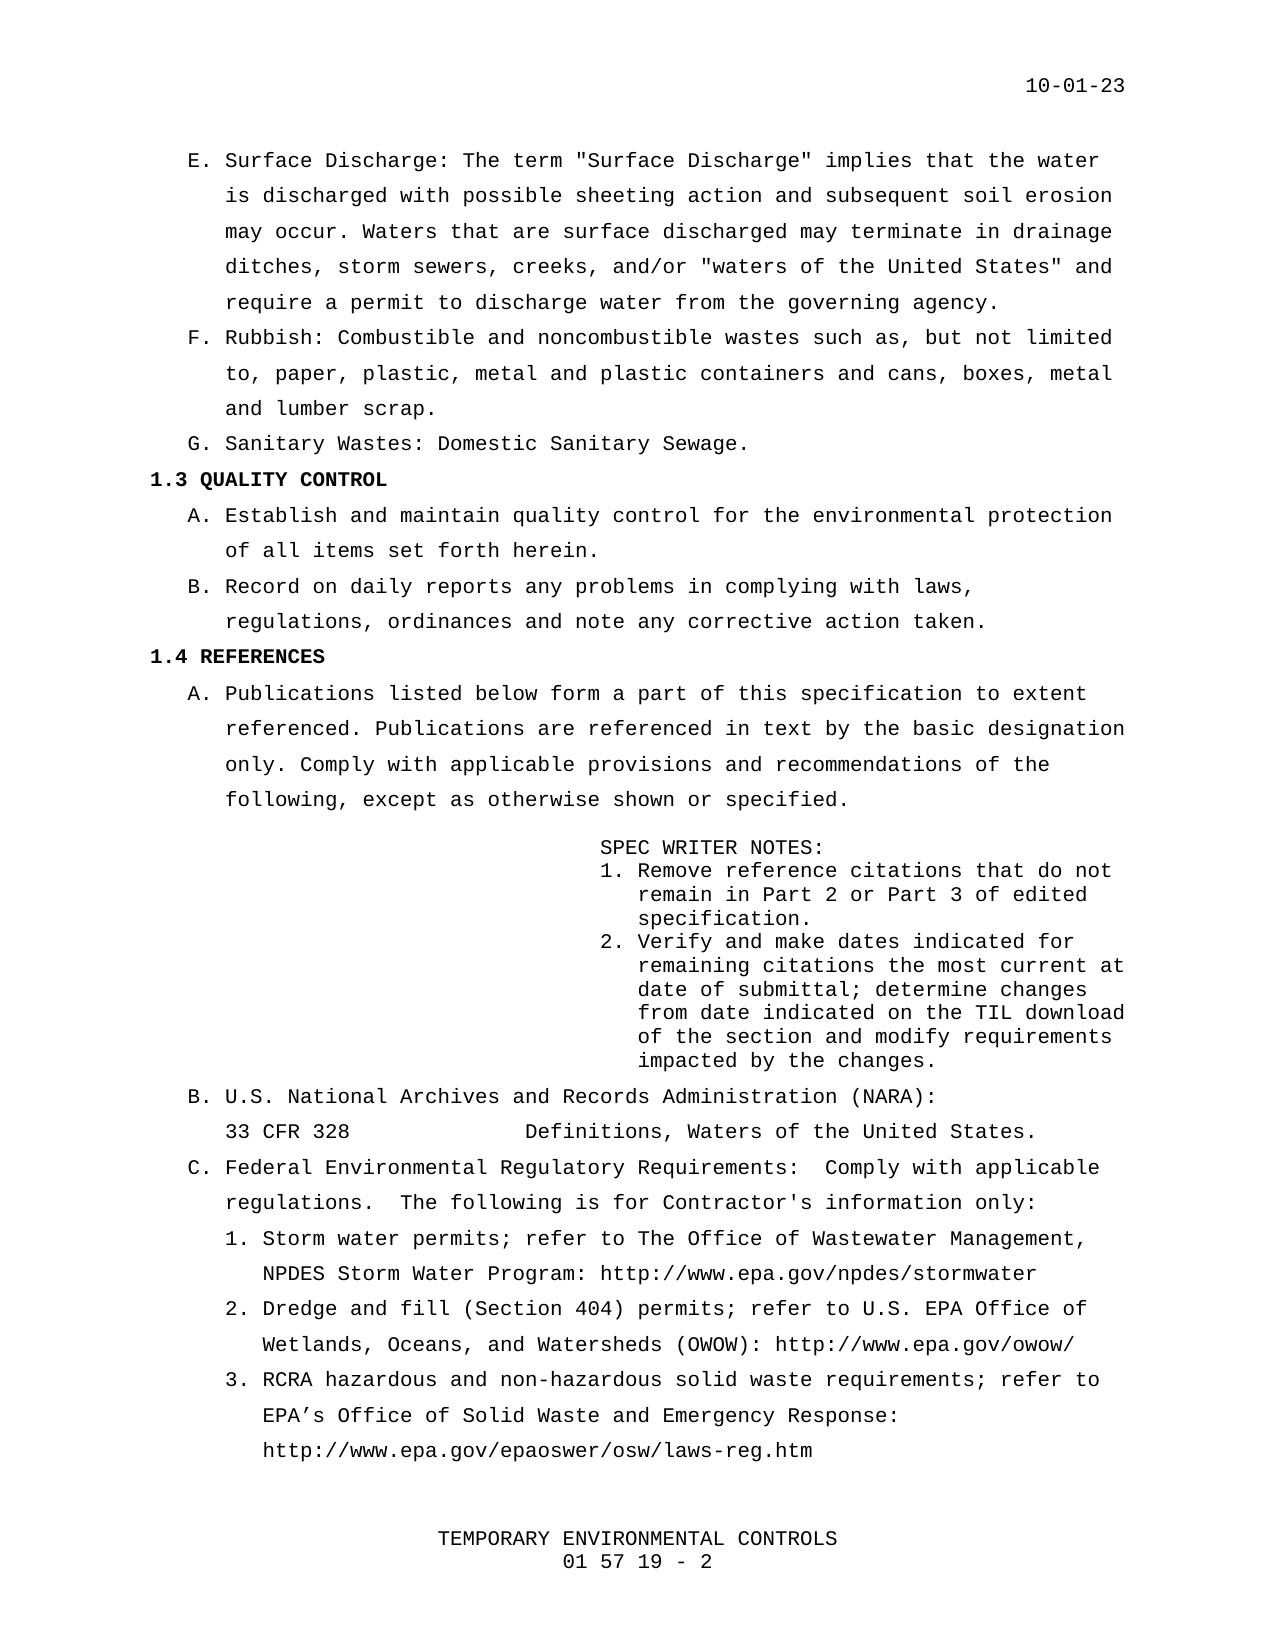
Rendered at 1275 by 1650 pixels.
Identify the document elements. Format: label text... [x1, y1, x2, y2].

text 3. RCRA hazardous and non-hazardous solid waste requirements; refer to EPA’s Office of Solid Waste and Emergency Response: http://www.epa.gov/epaoswer/osw/laws-reg.htm [225, 1369, 1125, 1464]
text A. Establish and maintain quality control for the environmental protection of all items set forth herein. [187, 505, 1125, 564]
text 2. Dredge and fill (Section 404) permits; refer to U.S. EPA Office of Wetlands, Oceans, and Watersheds (OWOW): http://www.epa.gov/owow/ [225, 1298, 1125, 1357]
text F. Rubbish: Combustible and noncombustible wastes such as, but not limited to, paper, plastic, metal and plastic containers and cans, boxes, metal and lumber scrap. [187, 327, 1125, 422]
text B. National Archives and Records Administration (): [187, 1086, 1125, 1109]
text 1.3 QUALITY CONTROL [150, 469, 1125, 492]
text C. Federal Environmental Regulatory Requirements: Comply with applicable regulations. The following is for Contractor's information only: [187, 1157, 1125, 1216]
text A. Publications listed below form a part of this specification to extent referenced. Publications are referenced in text by the basic designation only. Comply with applicable provisions and recommendations of the following, except as otherwise shown or specified. [187, 683, 1125, 813]
text E. Surface Discharge: The term "Surface Discharge" implies that the water is discharged with possible sheeting action and subsequent soil erosion may occur. Waters that are surface discharged may terminate in drainage ditches, storm sewers, creeks, and/or "waters of the " and require a permit to discharge water from the governing agency. [187, 150, 1125, 315]
text SPEC WRITER NOTES: [600, 837, 1125, 861]
text B. Record on daily reports any problems in complying with laws, regulations, ordinances and note any corrective action taken. [187, 576, 1125, 635]
text 1.4 references [150, 647, 1125, 670]
text G. Sanitary Wastes: Domestic Sanitary Sewage. [187, 433, 1125, 457]
text 2. Verify and make dates indicated for remaining citations the most current at date of submittal; determine changes from date indicated on the TIL download of the section and modify requirements impacted by the changes. [600, 931, 1125, 1073]
text 1. Storm water permits; refer to The Office of Wastewater Management, NPDES Storm Water Program: http://www.epa.gov/npdes/stormwater [225, 1227, 1125, 1287]
text 1. Remove reference citations that do not remain in Part 2 or Part 3 of edited specification. [600, 861, 1125, 931]
text 33 CFR 328 Definitions, Waters of the . [225, 1121, 1125, 1145]
